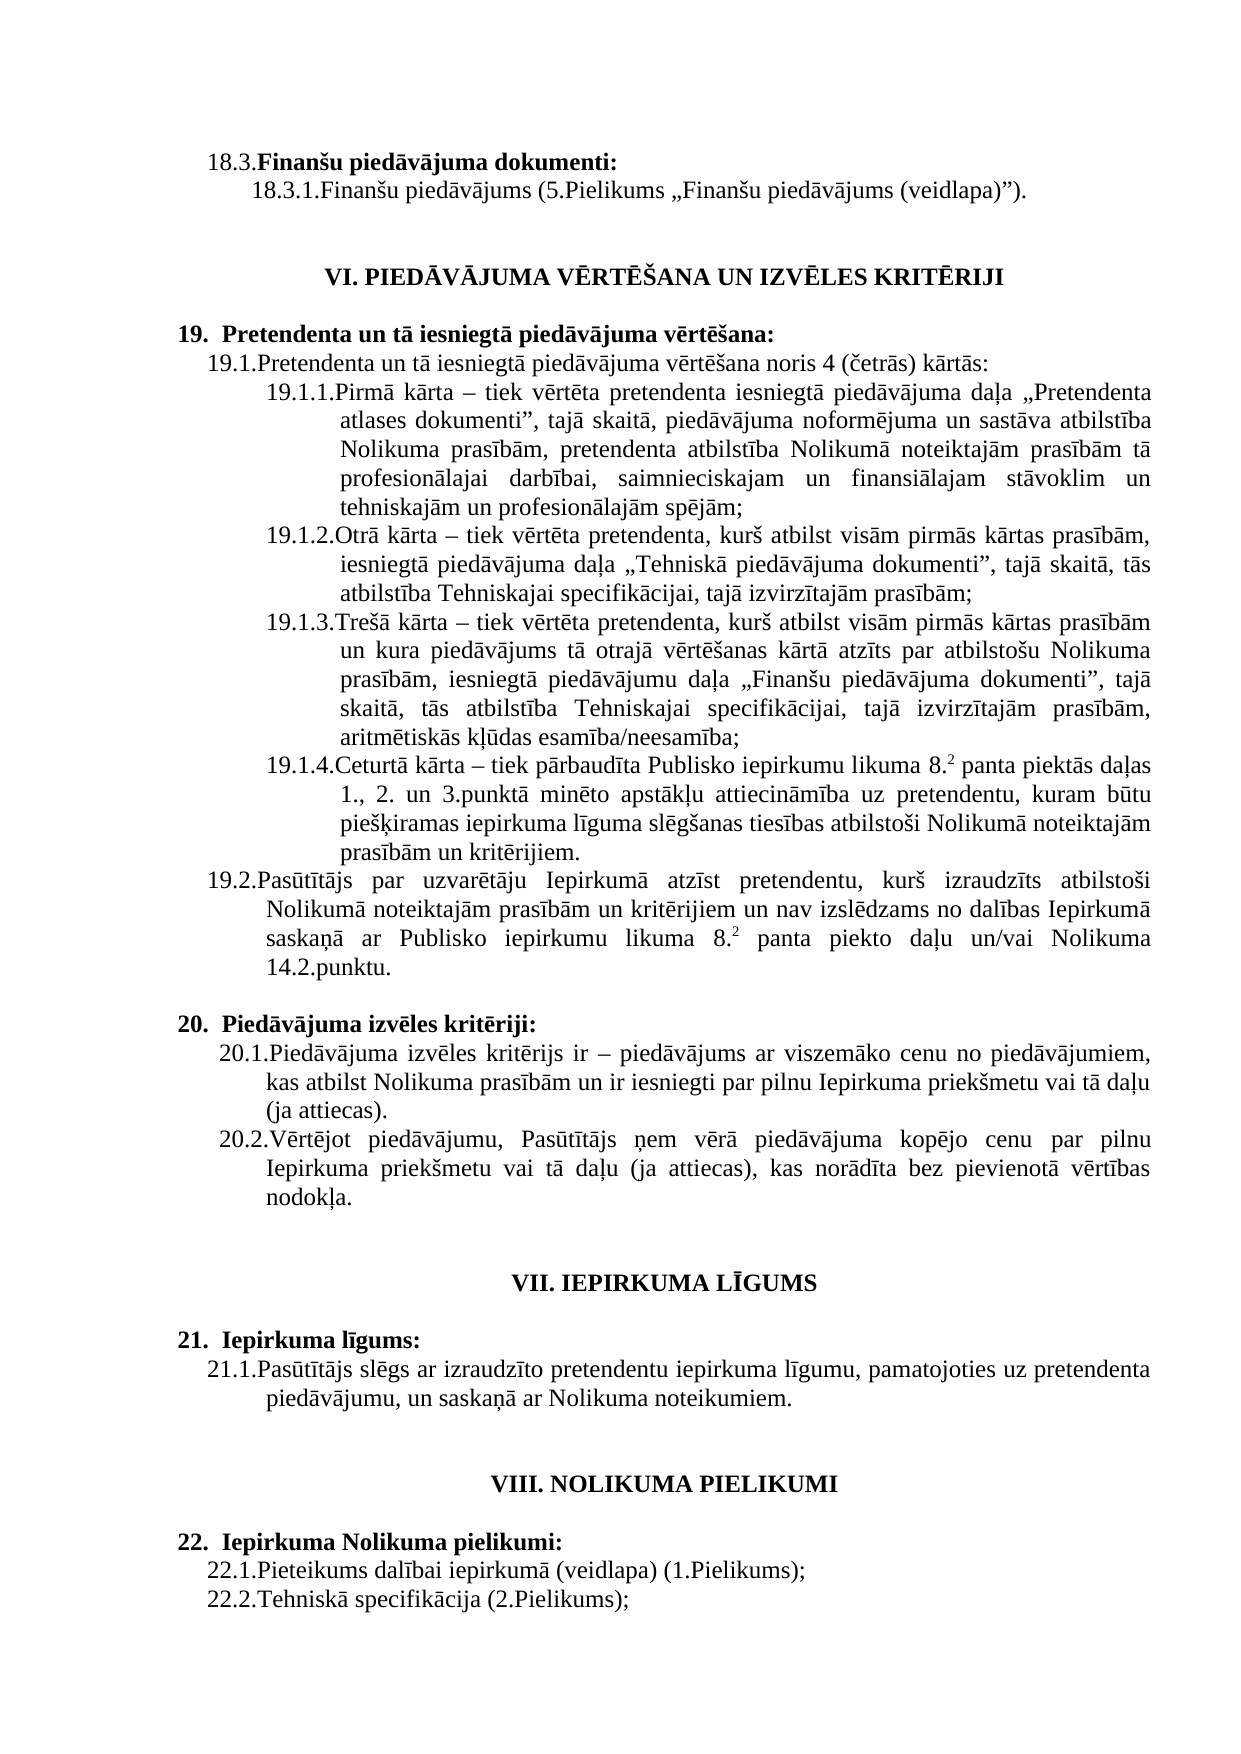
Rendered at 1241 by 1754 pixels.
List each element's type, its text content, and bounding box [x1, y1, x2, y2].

text 22.2.Tehniskā specifikācija (2.Pielikums); [207, 1584, 1152, 1613]
list Iepirkuma Nolikuma pielikumi: [177, 1527, 1152, 1556]
list Piedāvājuma izvēles kritēriji: [177, 1009, 1152, 1038]
text 19.1.4.Ceturtā kārta – tiek pārbaudīta Publisko iepirkumu likuma 8.2 panta piektās daļas 1., 2. un 3.punktā minēto apstākļu attiecināmība uz pretendentu, kuram būtu piešķiramas iepirkuma līguma slēgšanas tiesības atbilstoši Nolikumā noteiktajām prasībām un kritērijiem. [266, 751, 1152, 866]
text 20.1.Piedāvājuma izvēles kritērijs ir – piedāvājums ar viszemāko cenu no piedāvājumiem, kas atbilst Nolikuma prasībām un ir iesniegti par pilnu Iepirkuma priekšmetu vai tā daļu (ja attiecas). [219, 1038, 1152, 1124]
text 19.1.3.Trešā kārta – tiek vērtēta pretendenta, kurš atbilst visām pirmās kārtas prasībām un kura piedāvājums tā otrajā vērtēšanas kārtā atzīts par atbilstošu Nolikuma prasībām, iesniegtā piedāvājumu daļa „Finanšu piedāvājuma dokumenti”, tajā skaitā, tās atbilstība Tehniskajai specifikācijai, tajā izvirzītajām prasībām, aritmētiskās kļūdas esamība/neesamība; [266, 607, 1152, 751]
text 20.2.Vērtējot piedāvājumu, Pasūtītājs ņem vērā piedāvājuma kopējo cenu par pilnu Iepirkuma priekšmetu vai tā daļu (ja attiecas), kas norādīta bez pievienotā vērtības nodokļa. [219, 1124, 1152, 1211]
list Iepirkuma līgums: [177, 1326, 1152, 1354]
text 18.3.1.Finanšu piedāvājums (5.Pielikums „Finanšu piedāvājums (veidlapa)”). [251, 176, 1152, 204]
list Pretendenta un tā iesniegtā piedāvājuma vērtēšana: [177, 319, 1152, 348]
text VII. IEPIRKUMA LĪGUMS [177, 1268, 1152, 1297]
text VI. PIEDĀVĀJUMA VĒRTĒŠANA UN IZVĒLES KRITĒRIJI [177, 262, 1152, 291]
text 19.1.1.Pirmā kārta – tiek vērtēta pretendenta iesniegtā piedāvājuma daļa „Pretendenta atlases dokumenti”, tajā skaitā, piedāvājuma noformējuma un sastāva atbilstība Nolikuma prasībām, pretendenta atbilstība Nolikumā noteiktajām prasībām tā profesionālajai darbībai, saimnieciskajam un finansiālajam stāvoklim un tehniskajām un profesionālajām spējām; [266, 377, 1152, 521]
text 21.1.Pasūtītājs slēgs ar izraudzīto pretendentu iepirkuma līgumu, pamatojoties uz pretendenta piedāvājumu, un saskaņā ar Nolikuma noteikumiem. [207, 1354, 1152, 1412]
text 19.1.2.Otrā kārta – tiek vērtēta pretendenta, kurš atbilst visām pirmās kārtas prasībām, iesniegtā piedāvājuma daļa „Tehniskā piedāvājuma dokumenti”, tajā skaitā, tās atbilstība Tehniskajai specifikācijai, tajā izvirzītajām prasībām; [266, 521, 1152, 607]
text 18.3.Finanšu piedāvājuma dokumenti: [207, 147, 1152, 176]
text 19.2.Pasūtītājs par uzvarētāju Iepirkumā atzīst pretendentu, kurš izraudzīts atbilstoši Nolikumā noteiktajām prasībām un kritērijiem un nav izslēdzams no dalības Iepirkumā saskaņā ar Publisko iepirkumu likuma 8.2 panta piekto daļu un/vai Nolikuma 14.2.punktu. [207, 866, 1152, 981]
text 22.1.Pieteikums dalībai iepirkumā (veidlapa) (1.Pielikums); [207, 1556, 1152, 1584]
text VIII. NOLIKUMA PIELIKUMI [177, 1469, 1152, 1498]
text 19.1.Pretendenta un tā iesniegtā piedāvājuma vērtēšana noris 4 (četrās) kārtās: [207, 348, 1152, 377]
